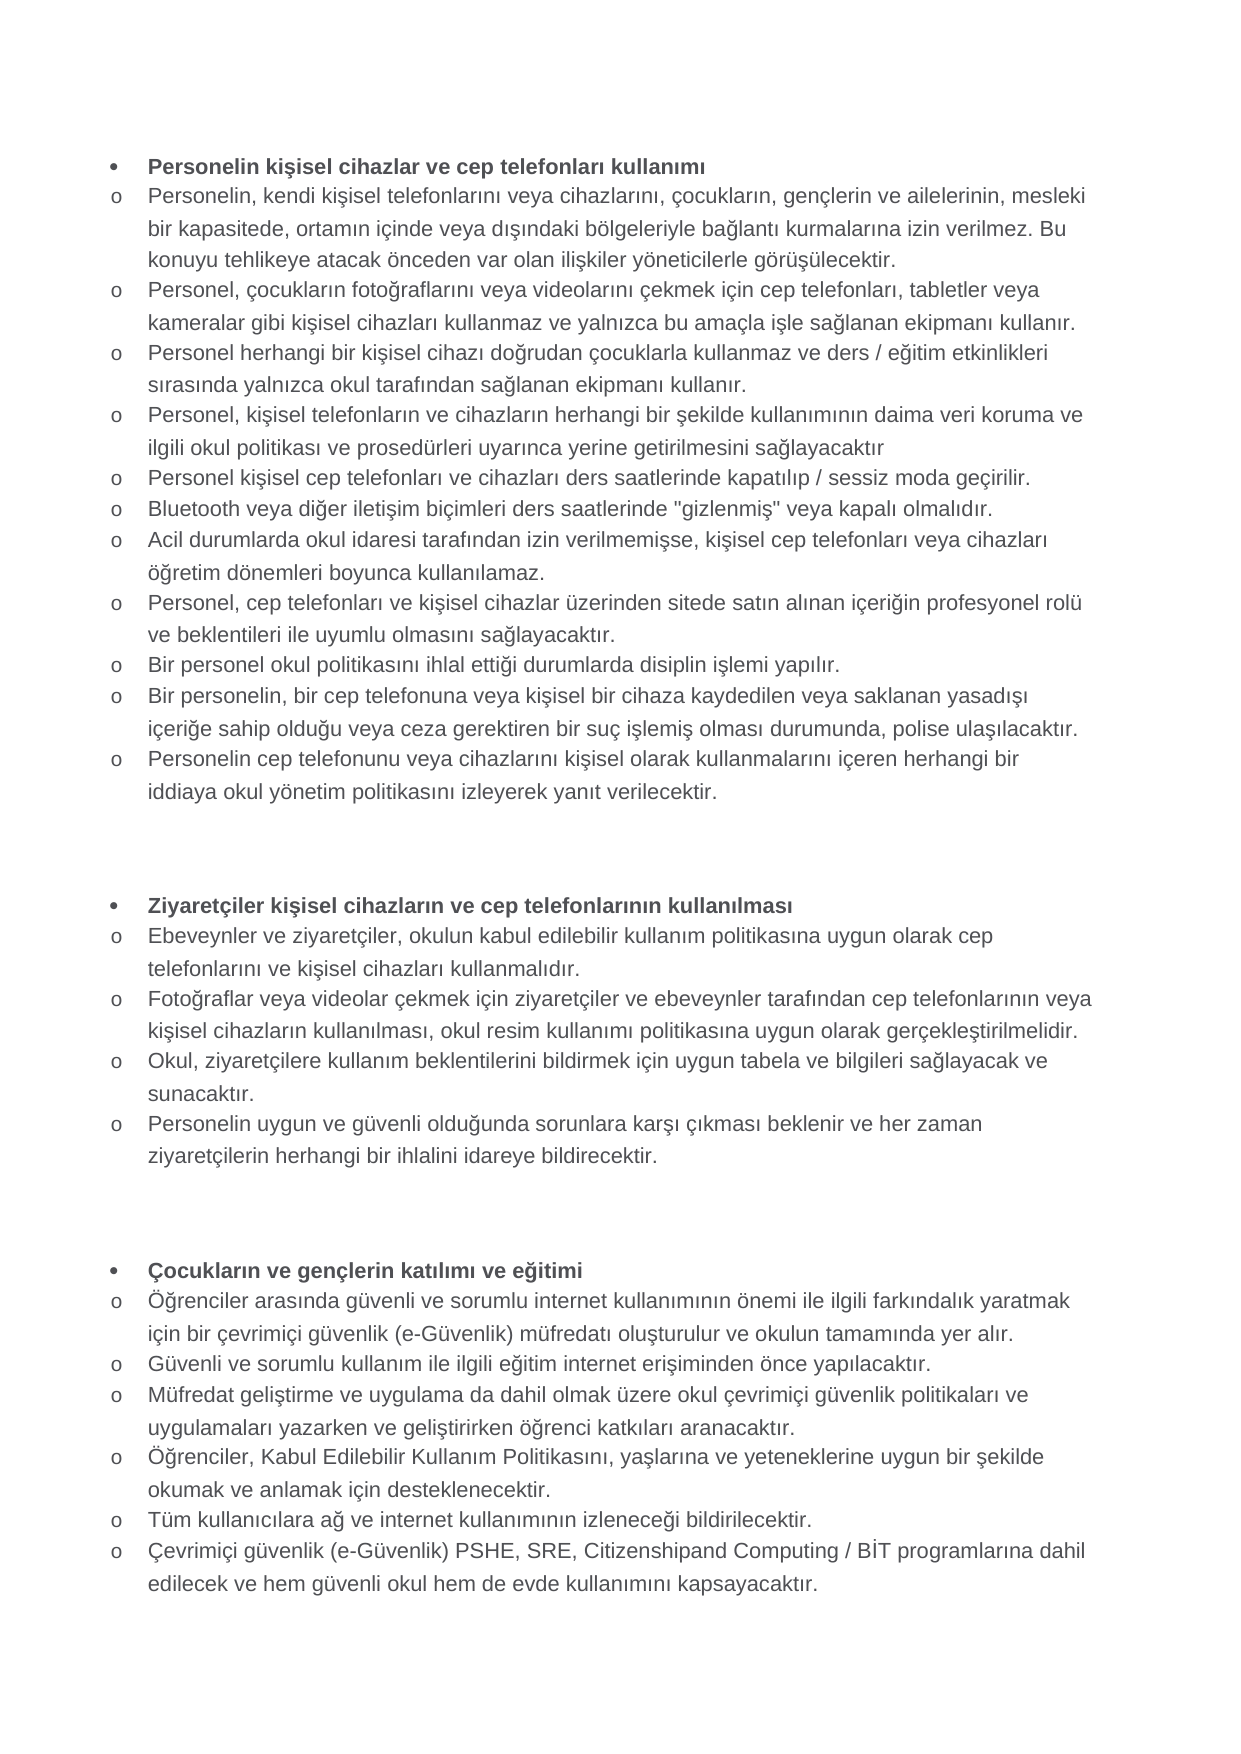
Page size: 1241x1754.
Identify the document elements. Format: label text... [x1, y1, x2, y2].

list Öğrenciler arasında güvenli ve sorumlu internet kullanımının önemi ile ilgili farkındalık yaratmak için bir çevrimiçi güvenlik (e-Güvenlik) müfredatı oluşturulur ve okulun tamamında yer alır. [110, 1283, 1093, 1346]
list Ebeveynler ve ziyaretçiler, okulun kabul edilebilir kullanım politikasına uygun olarak cep telefonlarını ve kişisel cihazları kullanmalıdır. [110, 919, 1093, 981]
list Çocukların ve gençlerin katılımı ve eğitimi [110, 1252, 1093, 1283]
list Güvenli ve sorumlu kullanım ile ilgili eğitim internet erişiminden önce yapılacaktır. [110, 1346, 1093, 1377]
list Ziyaretçiler kişisel cihazların ve cep telefonlarının kullanılması [110, 887, 1093, 919]
list Personel, kişisel telefonların ve cihazların herhangi bir şekilde kullanımının daima veri koruma ve ilgili okul politikası ve prosedürleri uyarınca yerine getirilmesini sağlayacaktır [110, 398, 1093, 460]
list Personelin uygun ve güvenli olduğunda sorunlara karşı çıkması beklenir ve her zaman ziyaretçilerin herhangi bir ihlalini idareye bildirecektir. [110, 1106, 1093, 1169]
list Çevrimiçi güvenlik (e-Güvenlik) PSHE, SRE, Citizenshipand Computing / BİT programlarına dahil edilecek ve hem güvenli okul hem de evde kullanımını kapsayacaktır. [110, 1533, 1093, 1596]
list Personelin kişisel cihazlar ve cep telefonları kullanımı [110, 148, 1093, 179]
list Personelin, kendi kişisel telefonlarını veya cihazlarını, çocukların, gençlerin ve ailelerinin, mesleki bir kapasitede, ortamın içinde veya dışındaki bölgeleriyle bağlantı kurmalarına izin verilmez. Bu konuyu tehlikeye atacak önceden var olan ilişkiler yöneticilerle görüşülecektir. [110, 179, 1093, 273]
list Personel, cep telefonları ve kişisel cihazlar üzerinden sitede satın alınan içeriğin profesyonel rolü ve beklentileri ile uyumlu olmasını sağlayacaktır. [110, 585, 1093, 648]
list Personel kişisel cep telefonları ve cihazları ders saatlerinde kapatılıp / sessiz moda geçirilir. [110, 460, 1093, 491]
list Fotoğraflar veya videolar çekmek için ziyaretçiler ve ebeveynler tarafından cep telefonlarının veya kişisel cihazların kullanılması, okul resim kullanımı politikasına uygun olarak gerçekleştirilmelidir. [110, 981, 1093, 1044]
list Bir personel okul politikasını ihlal ettiği durumlarda disiplin işlemi yapılır. [110, 648, 1093, 679]
list Acil durumlarda okul idaresi tarafından izin verilmemişse, kişisel cep telefonları veya cihazları öğretim dönemleri boyunca kullanılamaz. [110, 523, 1093, 585]
list Personel herhangi bir kişisel cihazı doğrudan çocuklarla kullanmaz ve ders / eğitim etkinlikleri sırasında yalnızca okul tarafından sağlanan ekipmanı kullanır. [110, 335, 1093, 398]
list Müfredat geliştirme ve uygulama da dahil olmak üzere okul çevrimiçi güvenlik politikaları ve uygulamaları yazarken ve geliştirirken öğrenci katkıları aranacaktır. [110, 1377, 1093, 1440]
list Tüm kullanıcılara ağ ve internet kullanımının izleneceği bildirilecektir. [110, 1502, 1093, 1533]
list Bluetooth veya diğer iletişim biçimleri ders saatlerinde "gizlenmiş" veya kapalı olmalıdır. [110, 491, 1093, 523]
list Okul, ziyaretçilere kullanım beklentilerini bildirmek için uygun tabela ve bilgileri sağlayacak ve sunacaktır. [110, 1044, 1093, 1106]
list Bir personelin, bir cep telefonuna veya kişisel bir cihaza kaydedilen veya saklanan yasadışı içeriğe sahip olduğu veya ceza gerektiren bir suç işlemiş olması durumunda, polise ulaşılacaktır. [110, 679, 1093, 741]
list Öğrenciler, Kabul Edilebilir Kullanım Politikasını, yaşlarına ve yeteneklerine uygun bir şekilde okumak ve anlamak için desteklenecektir. [110, 1440, 1093, 1502]
list Personel, çocukların fotoğraflarını veya videolarını çekmek için cep telefonları, tabletler veya kameralar gibi kişisel cihazları kullanmaz ve yalnızca bu amaçla işle sağlanan ekipmanı kullanır. [110, 273, 1093, 335]
list Personelin cep telefonunu veya cihazlarını kişisel olarak kullanmalarını içeren herhangi bir iddiaya okul yönetim politikasını izleyerek yanıt verilecektir. [110, 741, 1093, 804]
